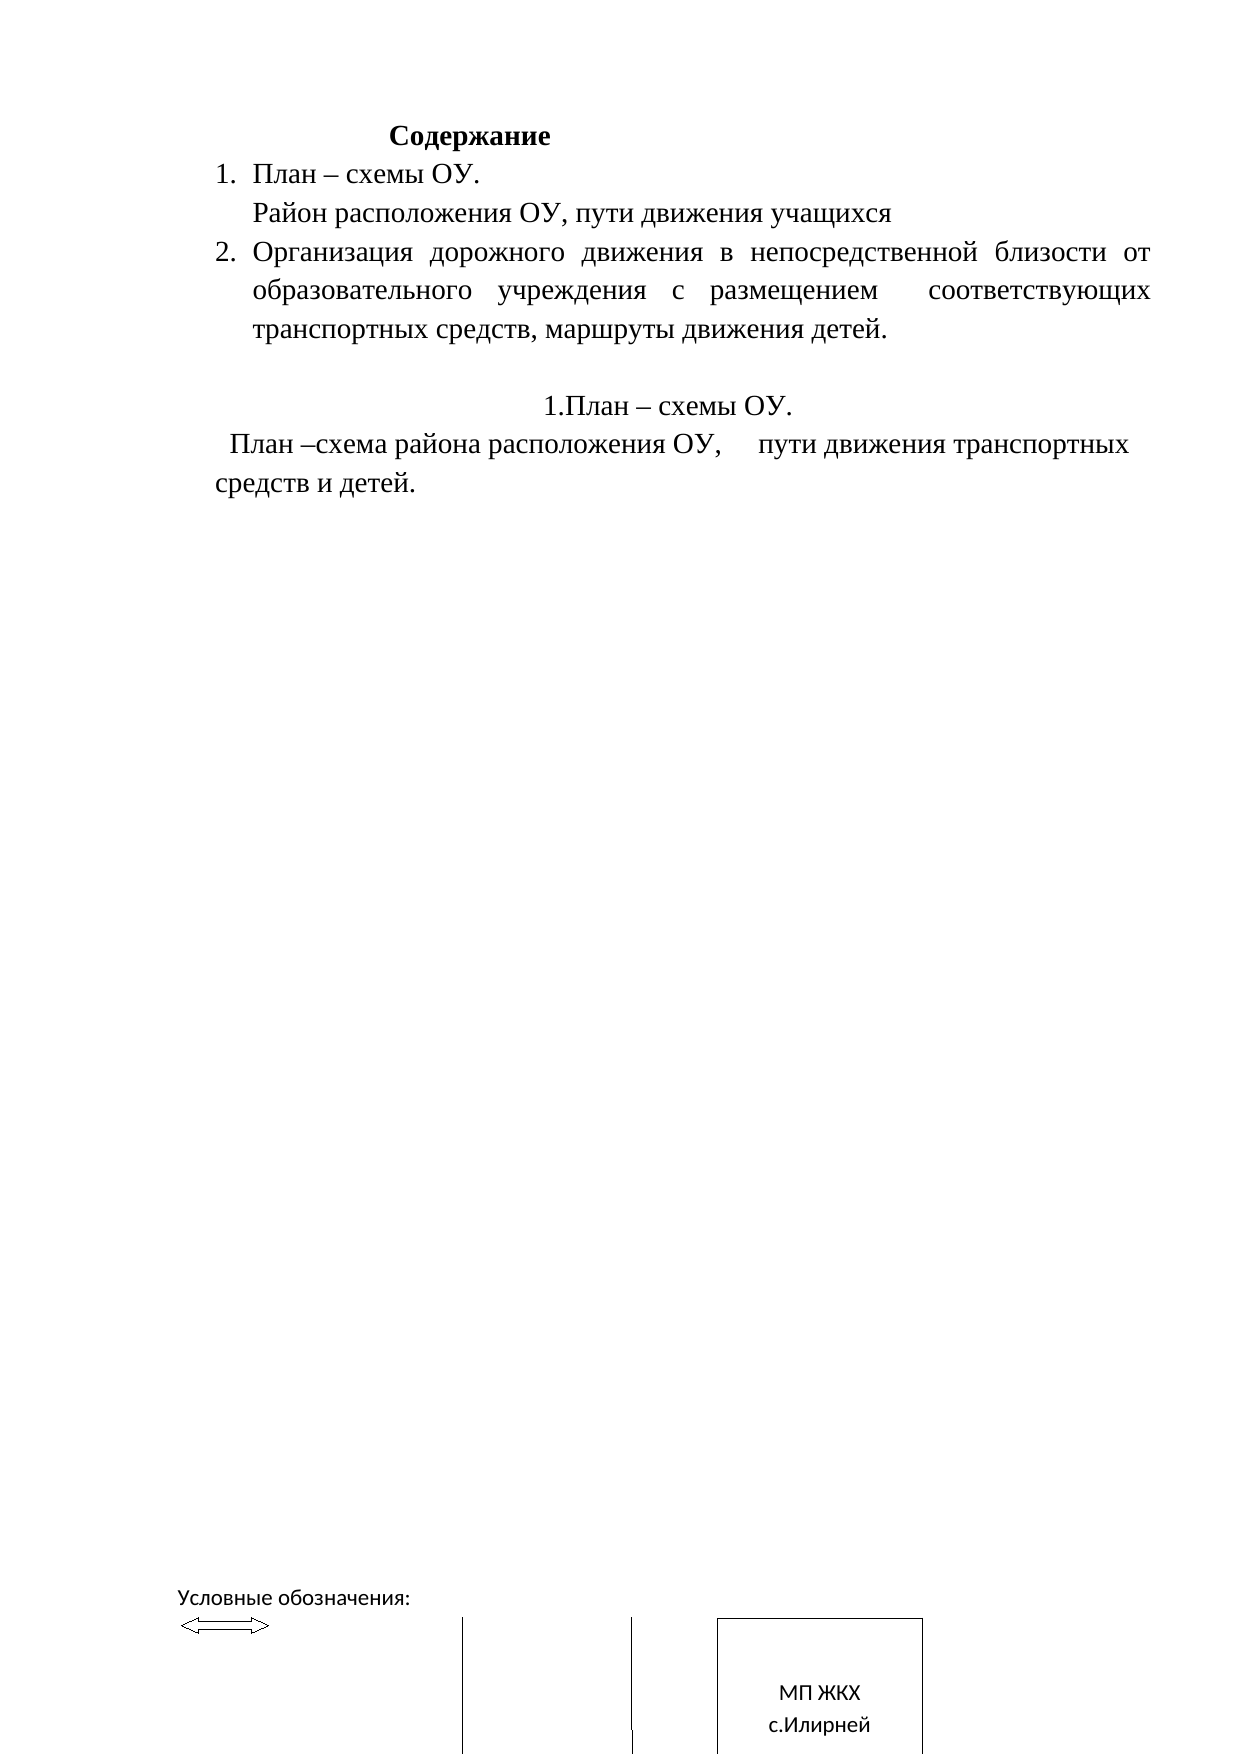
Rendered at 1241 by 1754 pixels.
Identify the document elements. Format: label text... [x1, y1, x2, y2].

text Условные обозначения: [177, 1583, 1152, 1611]
text Содержание [177, 118, 1152, 152]
text 1.План – схемы ОУ. [215, 388, 1152, 421]
list Район расположения ОУ, пути движения учащихся [252, 195, 1152, 229]
list План – схемы ОУ. [215, 157, 1152, 190]
list Организация дорожного движения в непосредственной близости от образовательного учреждения с размещением соответствующих транспортных средств, маршруты движения детей. [215, 234, 1152, 344]
text План –схема района расположения ОУ, пути движения транспортных средств и детей. [215, 426, 1152, 498]
